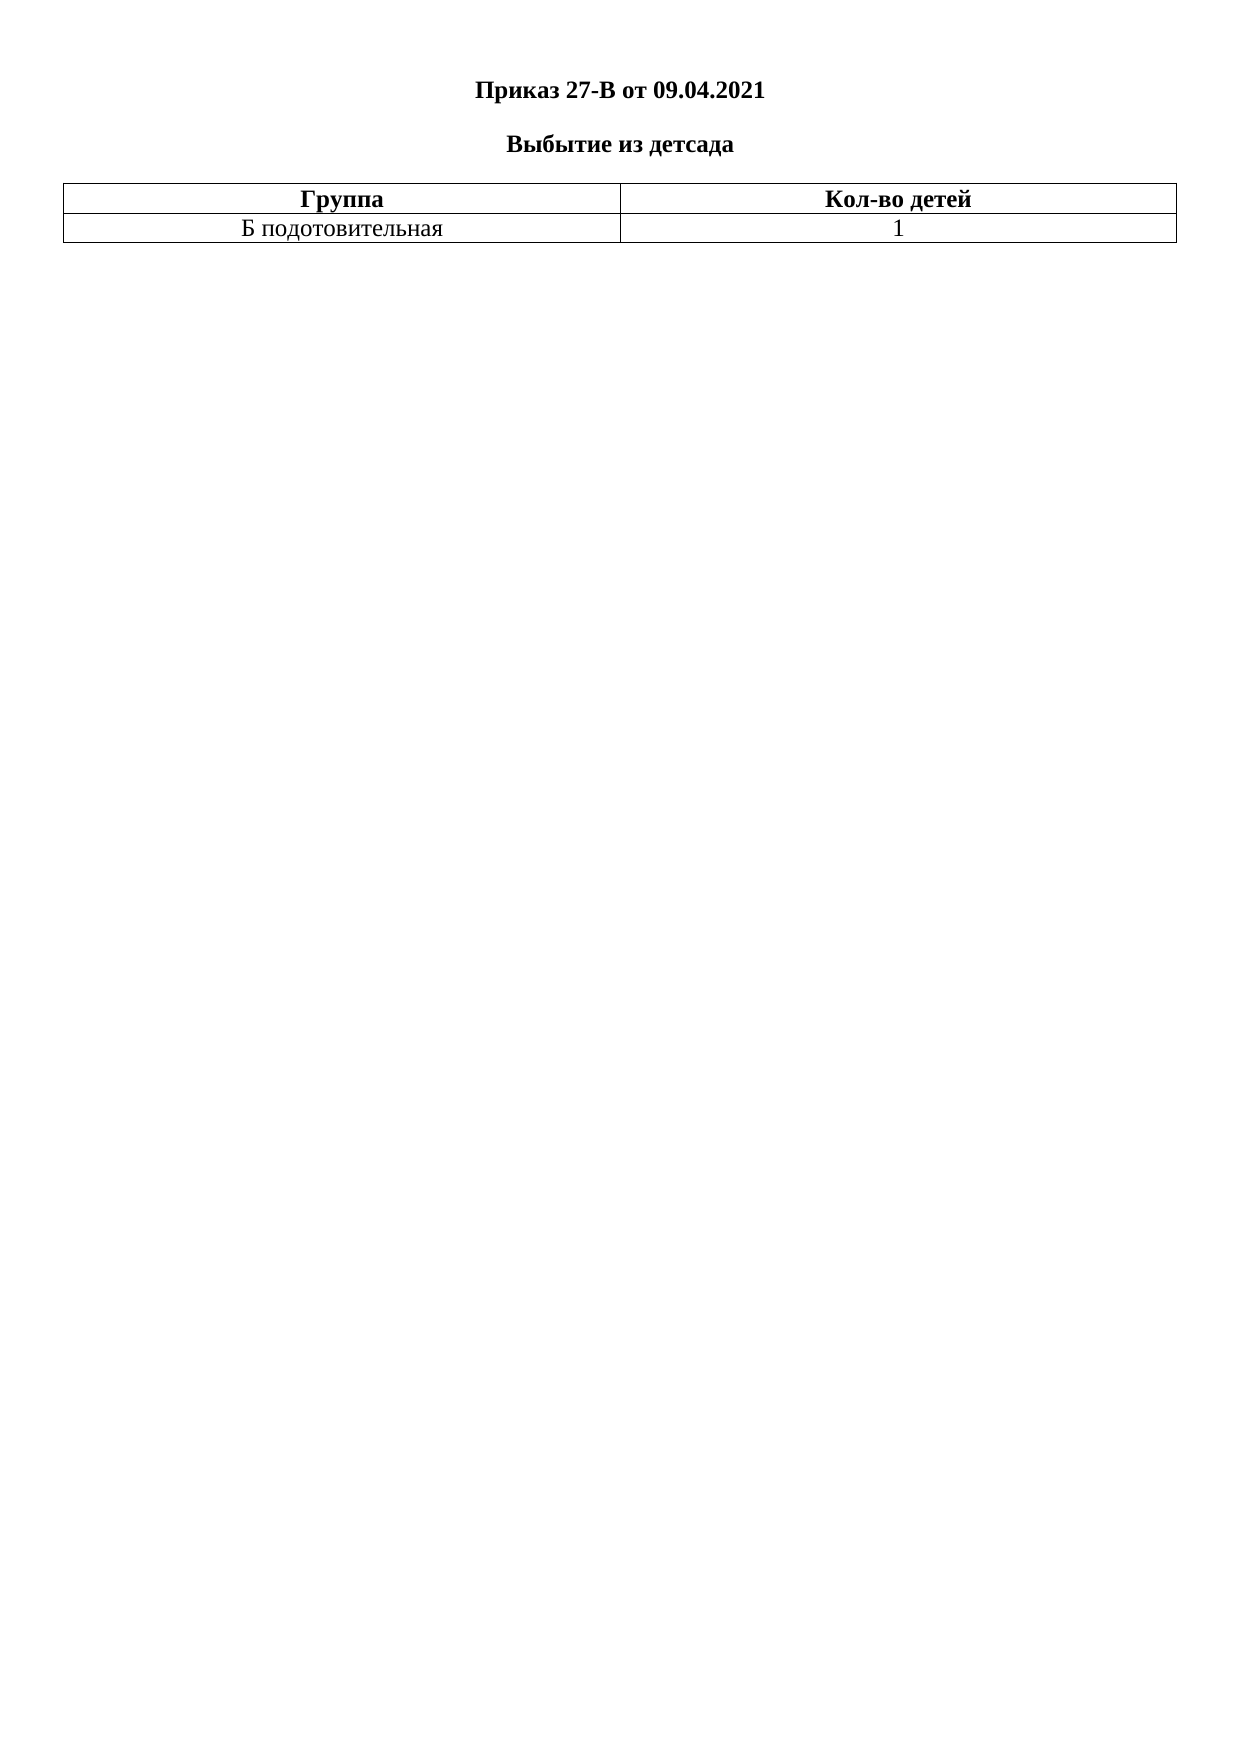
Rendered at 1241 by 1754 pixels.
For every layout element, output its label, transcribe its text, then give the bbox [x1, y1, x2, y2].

text Выбытие из детсада [75, 129, 1165, 158]
table_cell 1 [621, 214, 1176, 242]
text Приказ 27-В от 09.04.2021 [75, 75, 1165, 104]
table_cell Б подотовительная [64, 214, 620, 242]
table_header Группа [64, 184, 620, 212]
table_header Кол-во детей [621, 184, 1176, 212]
